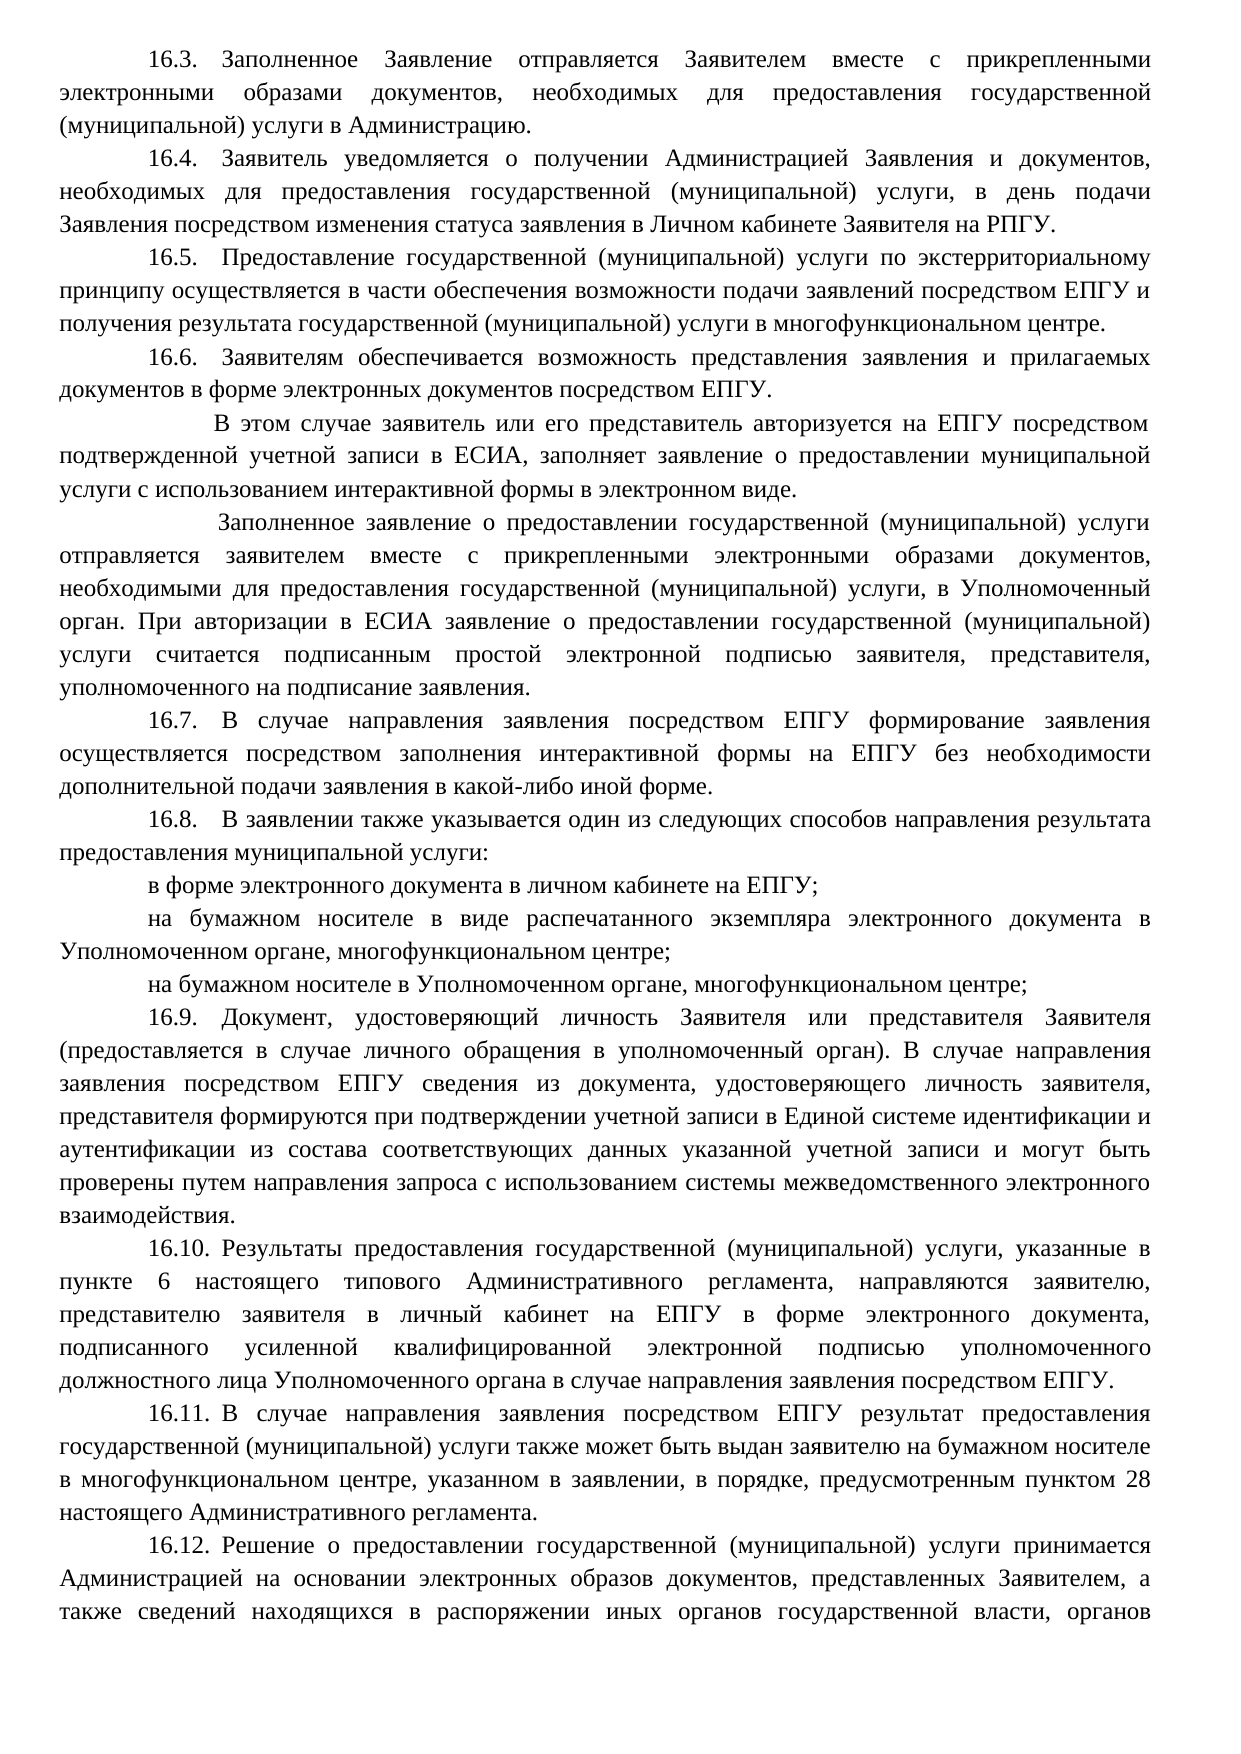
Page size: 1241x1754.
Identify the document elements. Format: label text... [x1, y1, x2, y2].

text на бумажном носителе в виде распечатанного экземпляра электронного документа в Уполномоченном органе, многофункциональном центре; [59, 903, 1152, 965]
text 16.10. Результаты предоставления государственной (муниципальной) услуги, указанные в пункте 6 настоящего типового Административного регламента, направляются заявителю, представителю заявителя в личный кабинет на ЕПГУ в форме электронного документа, подписанного усиленной квалифицированной электронной подписью уполномоченного должностного лица Уполномоченного органа в случае направления заявления посредством ЕПГУ. [59, 1233, 1152, 1394]
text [59, 1530, 1152, 1625]
text на бумажном носителе в Уполномоченном органе, многофункциональном центре; [59, 969, 1152, 998]
text В этом случае заявитель или его представитель авторизуется на ЕПГУ посредством подтвержденной учетной записи в ЕСИА, заполняет заявление о предоставлении муниципальной услуги с использованием интерактивной формы в электронном виде. [59, 408, 1152, 502]
text 16.9. Документ, удостоверяющий личность Заявителя или представителя Заявителя (предоставляется в случае личного обращения в уполномоченный орган). В случае направления заявления посредством ЕПГУ сведения из документа, удостоверяющего личность заявителя, представителя формируются при подтверждении учетной записи в Единой системе идентификации и аутентификации из состава соответствующих данных указанной учетной записи и могут быть проверены путем направления запроса с использованием системы межведомственного электронного взаимодействия. [59, 1002, 1152, 1229]
text 16.5. Предоставление государственной (муниципальной) услуги по экстерриториальному принципу осуществляется в части обеспечения возможности подачи заявлений посредством ЕПГУ и получения результата государственной (муниципальной) услуги в многофункциональном центре. [59, 242, 1152, 337]
text 16.11. В случае направления заявления посредством ЕПГУ результат предоставления государственной (муниципальной) услуги также может быть выдан заявителю на бумажном носителе в многофункциональном центре, указанном в заявлении, в порядке, предусмотренным пунктом 28 настоящего Административного регламента. [59, 1398, 1152, 1526]
text Заполненное заявление о предоставлении государственной (муниципальной) услуги отправляется заявителем вместе с прикрепленными электронными образами документов, необходимыми для предоставления государственной (муниципальной) услуги, в Уполномоченный орган. При авторизации в ЕСИА заявление о предоставлении государственной (муниципальной) услуги считается подписанным простой электронной подписью заявителя, представителя, уполномоченного на подписание заявления. [59, 507, 1152, 701]
text 16.6. Заявителям обеспечивается возможность представления заявления и прилагаемых документов в форме электронных документов посредством ЕПГУ. [59, 342, 1152, 403]
text в форме электронного документа в личном кабинете на ЕПГУ; [148, 870, 1152, 899]
text 16.7. В случае направления заявления посредством ЕПГУ формирование заявления осуществляется посредством заполнения интерактивной формы на ЕПГУ без необходимости дополнительной подачи заявления в какой-либо иной форме. [59, 705, 1152, 799]
text 16.8. В заявлении также указывается один из следующих способов направления результата предоставления муниципальной услуги: [59, 804, 1152, 866]
text 16.4. Заявитель уведомляется о получении Администрацией Заявления и документов, необходимых для предоставления государственной (муниципальной) услуги, в день подачи Заявления посредством изменения статуса заявления в Личном кабинете Заявителя на РПГУ. [59, 143, 1152, 238]
text 16.3. Заполненное Заявление отправляется Заявителем вместе с прикрепленными электронными образами документов, необходимых для предоставления государственной (муниципальной) услуги в Администрацию. [59, 44, 1152, 139]
